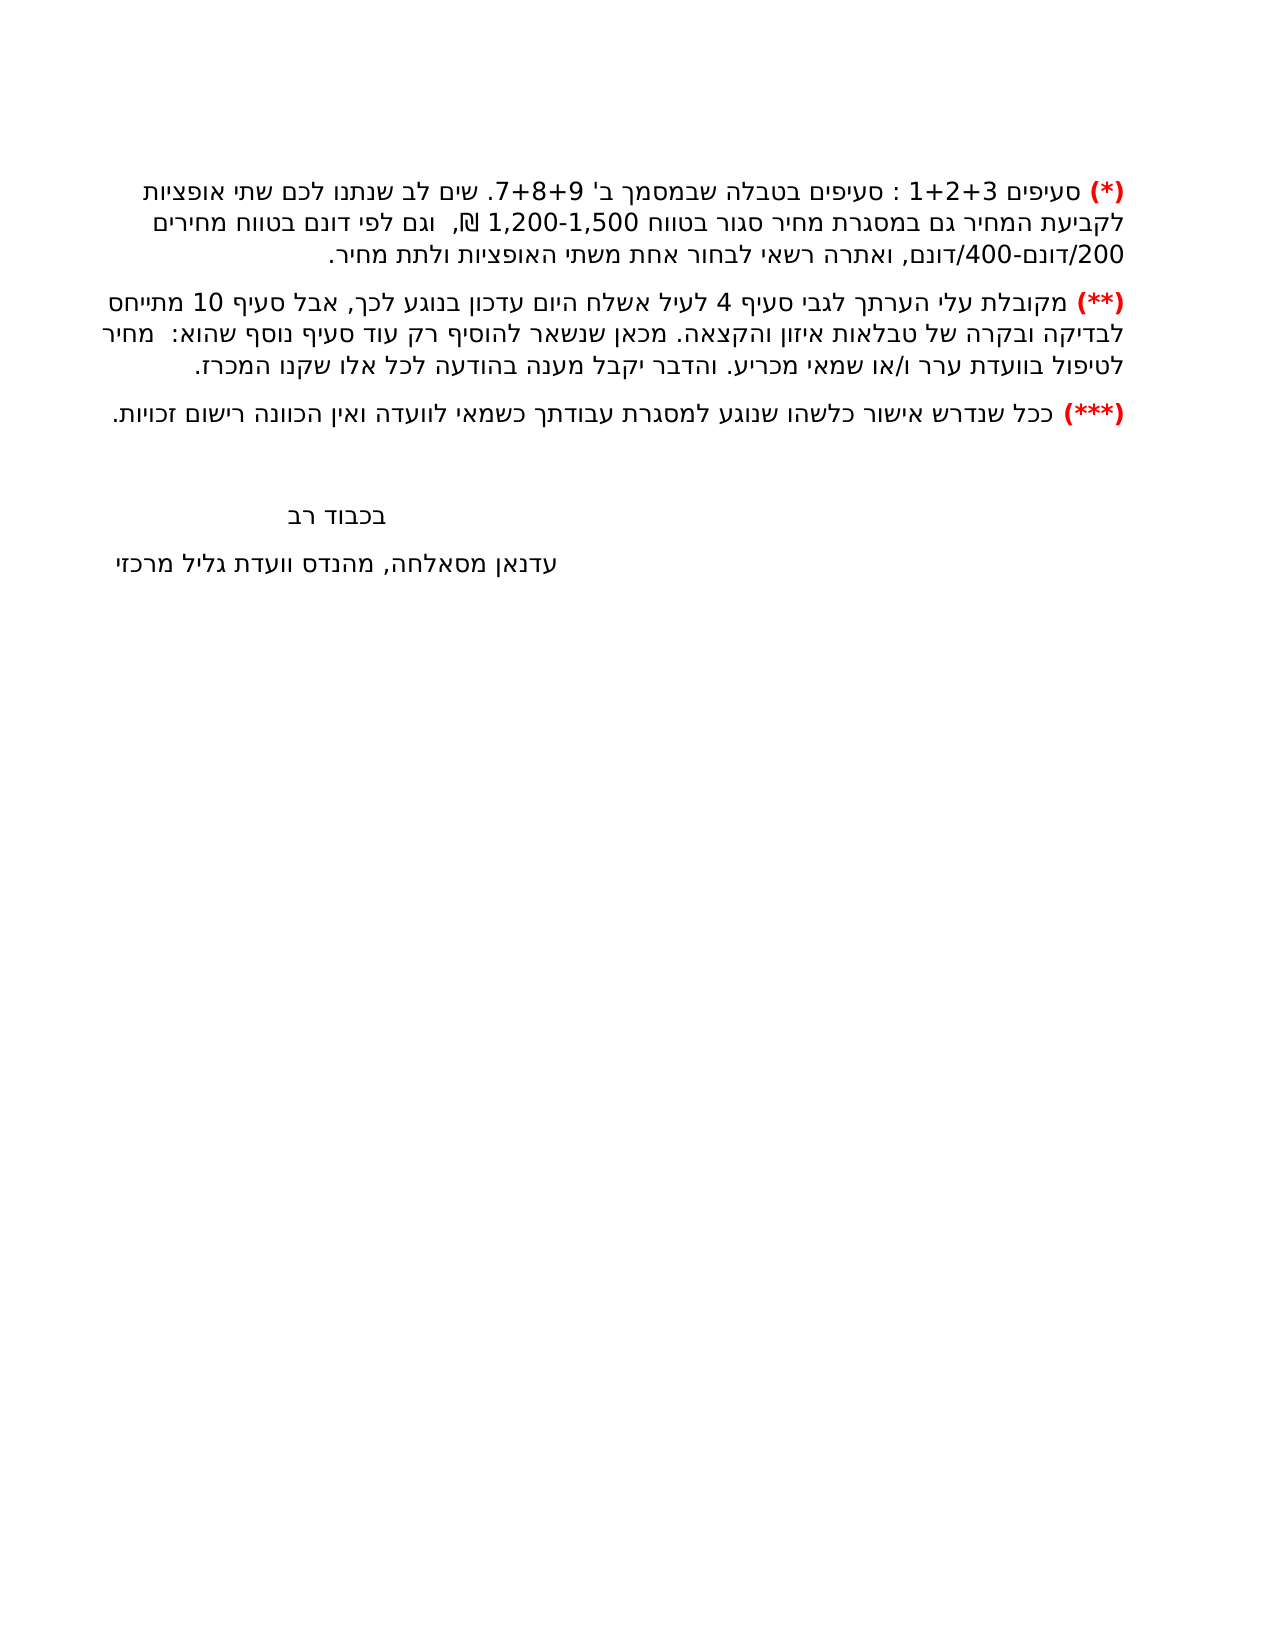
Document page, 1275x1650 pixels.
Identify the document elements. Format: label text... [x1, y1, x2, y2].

text (***) ככל שנדרש אישור כלשהו שנוגע למסגרת עבודתך כשמאי לוועדה ואין הכוונה רישום זכויות. [74, 399, 1125, 428]
text בכבוד רב [74, 501, 600, 530]
text (*) סעיפים 1+2+3 : סעיפים בטבלה שבמסמך ב' 7+8+9. שים לב שנתנו לכם שתי אופציות לקביעת המחיר גם במסגרת מחיר סגור בטווח 1,200-1,500 ₪, וגם לפי דונם בטווח מחירים 200/דונם-400/דונם, ואתרה רשאי לבחור אחת משתי האופציות ולתת מחיר. [74, 177, 1125, 269]
text עדנאן מסאלחה, מהנדס וועדת גליל מרכזי [74, 549, 600, 578]
text (**) מקובלת עלי הערתך לגבי סעיף 4 לעיל אשלח היום עדכון בנוגע לכך, אבל סעיף 10 מתייחס לבדיקה ובקרה של טבלאות איזון והקצאה. מכאן שנשאר להוסיף רק עוד סעיף נוסף שהוא: מחיר לטיפול בוועדת ערר ו/או שמאי מכריע. והדבר יקבל מענה בהודעה לכל אלו שקנו המכרז. [74, 288, 1125, 380]
